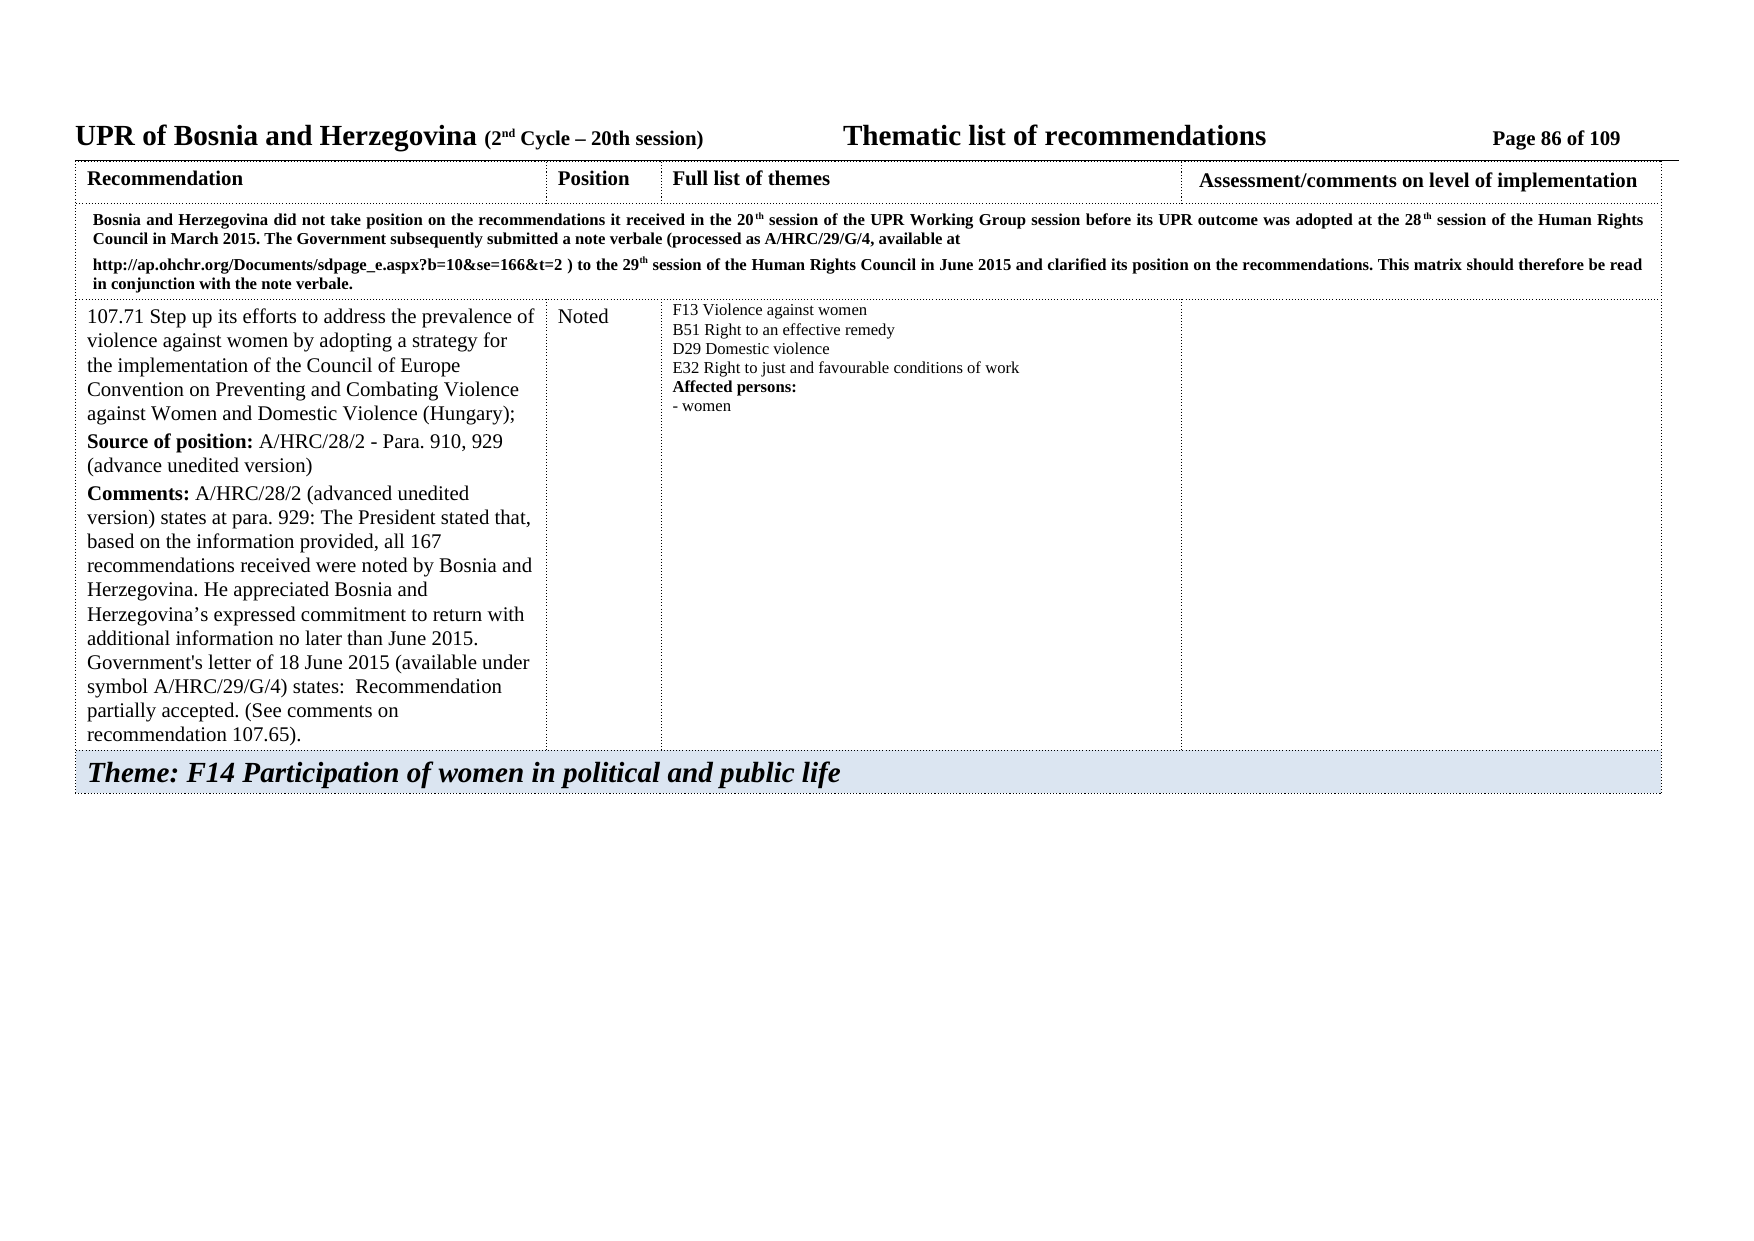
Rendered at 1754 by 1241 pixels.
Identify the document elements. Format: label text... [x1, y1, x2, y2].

table_cell Theme: F14 Participation of women in political and public life [76, 750, 1661, 793]
table_header Position [546, 161, 661, 203]
table_cell [1182, 299, 1661, 750]
table_cell F13 Violence against women B51 Right to an effective remedy D29 Domestic violence E32 Right to just and favourable conditions of work Affected persons: - women [661, 299, 1182, 750]
table_header Full list of themes [661, 161, 1182, 203]
table_cell Noted [546, 299, 661, 750]
table_cell Bosnia and Herzegovina did not take position on the recommendations it received in the 20th session of the UPR Working Group session before its UPR outcome was adopted at the 28th session of the Human Rights Council in March 2015. The Government subsequently submitted a note verbale (processed as A/HRC/29/G/4, available at http://ap.ohchr.org/Documents/sdpage_e.aspx?b=10&se=166&t=2 ) to the 29th session of the Human Rights Council in June 2015 and clarified its position on the recommendations. This matrix should therefore be read in conjunction with the note verbale. [76, 203, 1661, 299]
table_header Recommendation [76, 161, 546, 203]
table_header Assessment/comments on level of implementation [1182, 161, 1661, 203]
table_cell 107.71 Step up its efforts to address the prevalence of violence against women by adopting a strategy for the implementation of the Council of Europe Convention on Preventing and Combating Violence against Women and Domestic Violence (Hungary); Source of position: A/HRC/28/2 - Para. 910, 929 (advance unedited version) Comments: A/HRC/28/2 (advanced unedited version) states at para. 929: The President stated that, based on the information provided, all 167 recommendations received were noted by Bosnia and Herzegovina. He appreciated Bosnia and Herzegovina’s expressed commitment to return with additional information no later than June 2015. Government's letter of 18 June 2015 (available under symbol A/HRC/29/G/4) states: Recommendation partially accepted. (See comments on recommendation 107.65). [76, 299, 546, 750]
